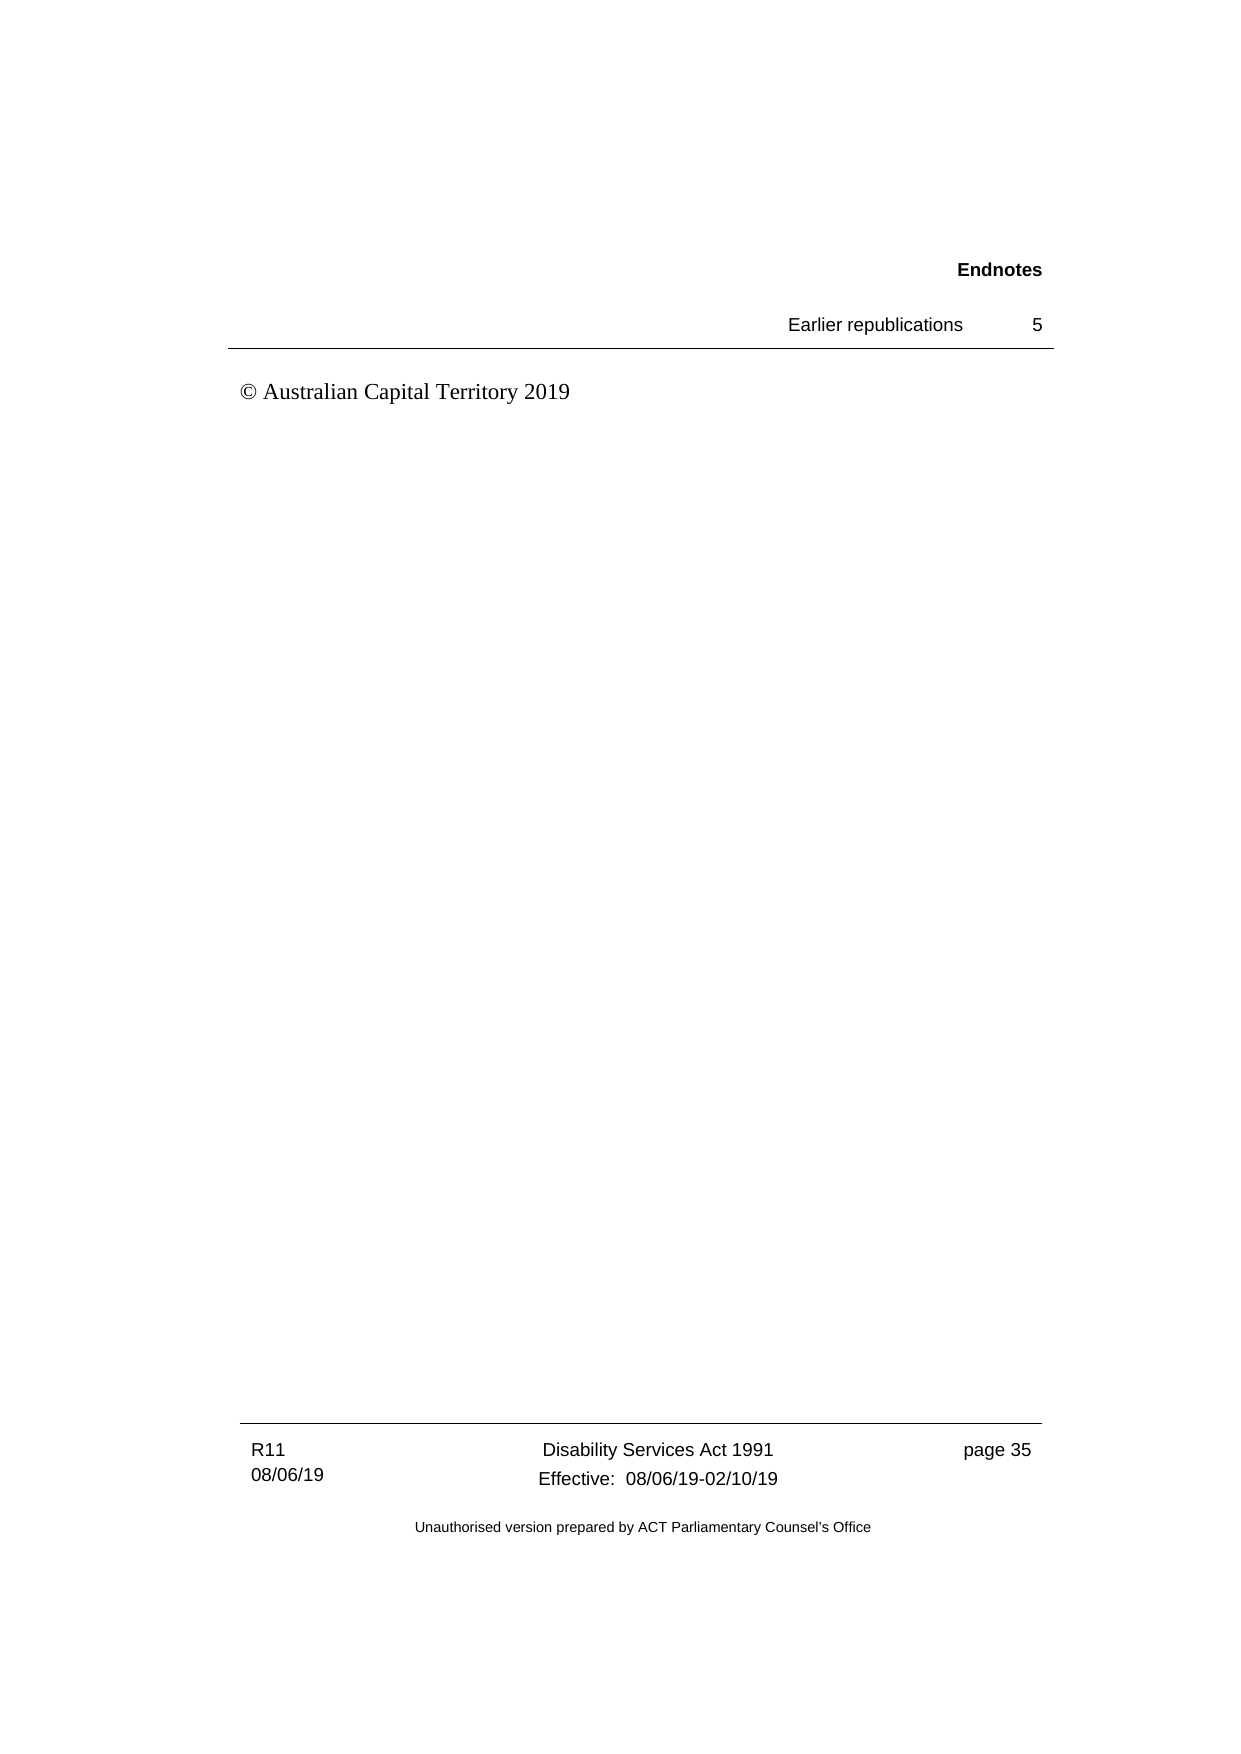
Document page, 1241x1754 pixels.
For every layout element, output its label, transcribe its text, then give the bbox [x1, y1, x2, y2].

text © Australian Capital Territory 2019 [239, 378, 1042, 404]
